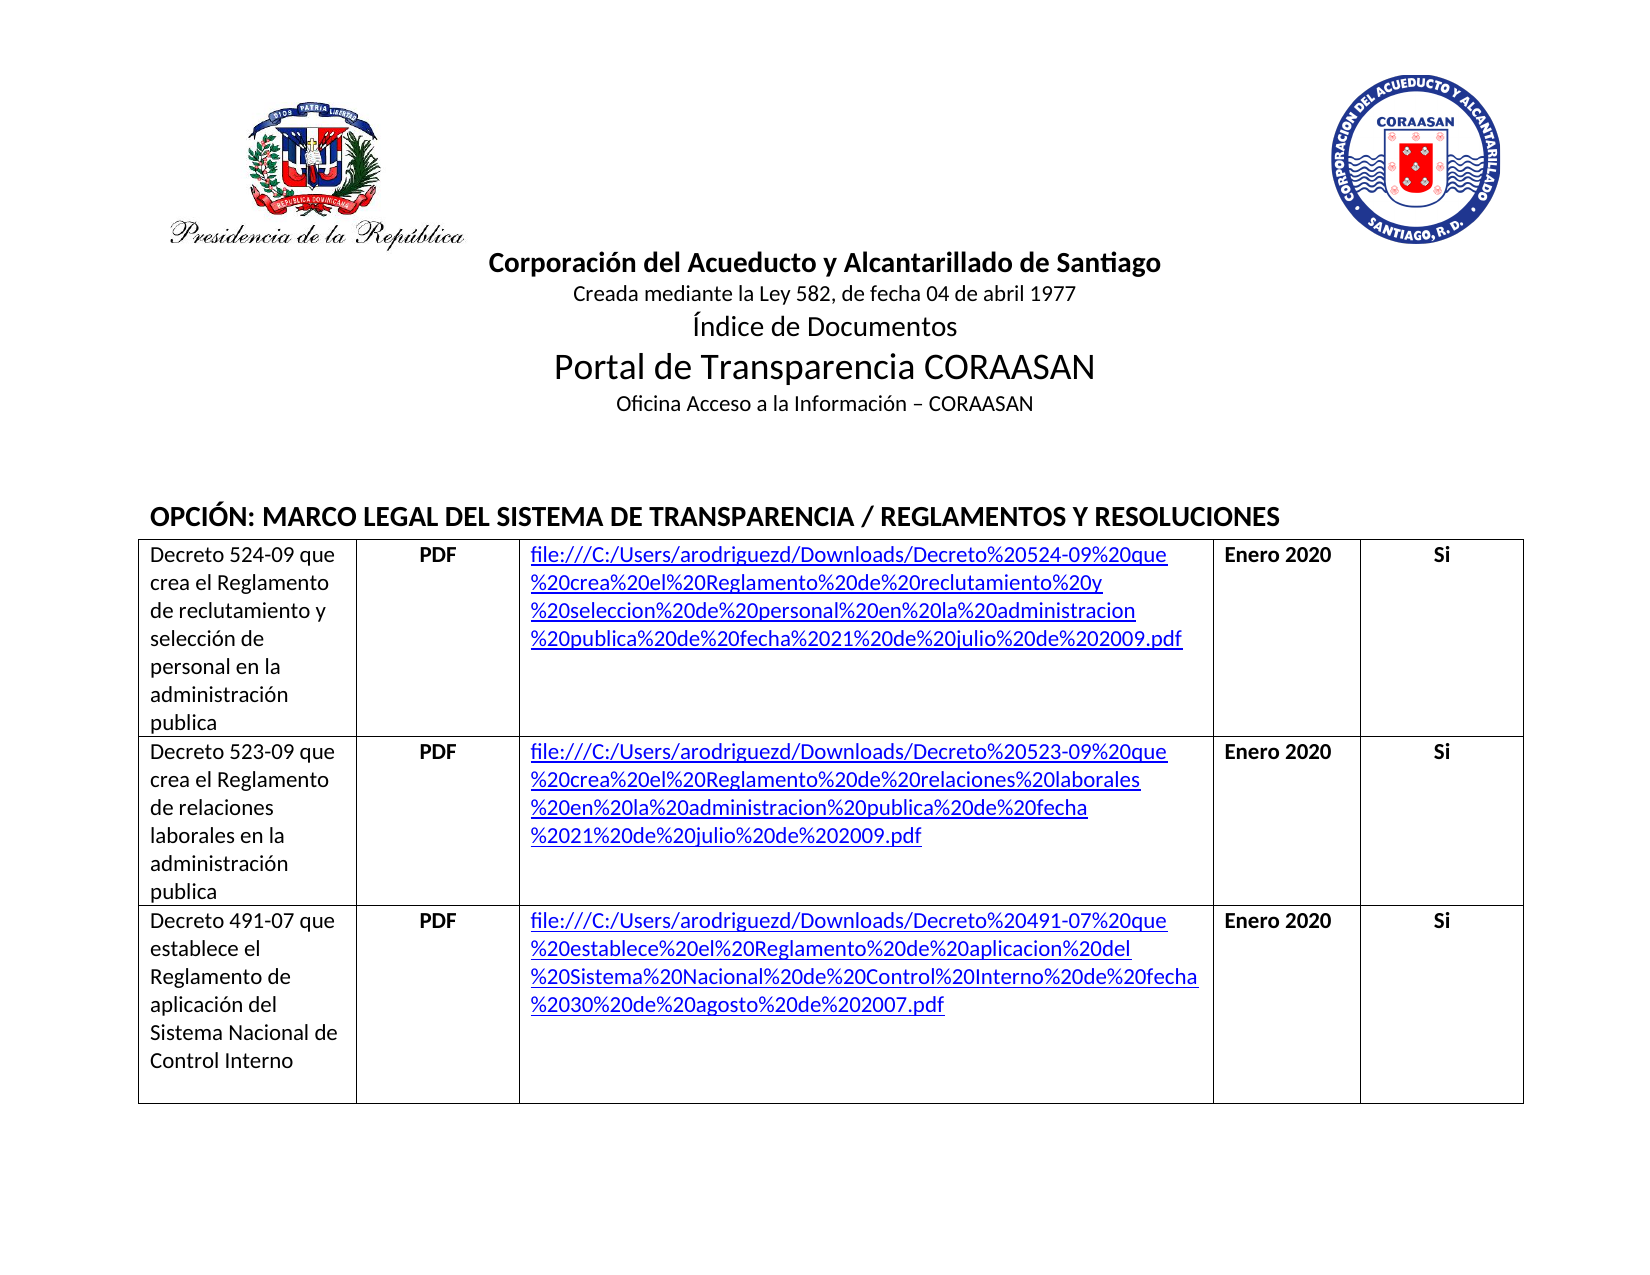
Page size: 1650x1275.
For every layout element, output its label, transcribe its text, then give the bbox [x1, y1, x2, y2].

table_cell PDF [357, 906, 519, 1103]
table_cell Enero 2020 [1214, 737, 1360, 905]
table_cell Decreto 523-09 que crea el Reglamento de relaciones laborales en la administración publica [139, 737, 356, 905]
table_cell Enero 2020 [1214, 906, 1360, 1103]
table_cell file:///C:/Users/arodriguezd/Downloads/Decreto%20523-09%20que%20crea%20el%20Reglamento%20de%20relaciones%20laborales%20en%20la%20administracion%20publica%20de%20fecha%2021%20de%20julio%20de%202009.pdf [520, 737, 1213, 905]
table_header Decreto 524-09 que crea el Reglamento de reclutamiento y selección de personal en la administración publica [217, 540, 356, 736]
text OPCIÓN: MARCO LEGAL DEL SISTEMA DE TRANSPARENCIA / REGLAMENTOS Y RESOLUCIONES [150, 498, 1500, 534]
table_header Si [1361, 540, 1523, 736]
table_cell Si [1361, 737, 1523, 905]
picture [1331, 75, 1500, 244]
table_header Enero 2020 [1214, 540, 1360, 736]
table_header file:///C:/Users/arodriguezd/Downloads/Decreto%20524-09%20que%20crea%20el%20Reglamento%20de%20reclutamiento%20y%20seleccion%20de%20personal%20en%20la%20administracion%20publica%20de%20fecha%2021%20de%20julio%20de%202009.pdf [520, 540, 1213, 736]
table_cell Decreto 491-07 que establece el Reglamento de aplicación del Sistema Nacional de Control Interno [139, 906, 356, 1103]
table_header PDF [357, 540, 519, 736]
table_cell file:///C:/Users/arodriguezd/Downloads/Decreto%20491-07%20que%20establece%20el%20Reglamento%20de%20aplicacion%20del%20Sistema%20Nacional%20de%20Control%20Interno%20de%20fecha%2030%20de%20agosto%20de%202007.pdf [520, 906, 1213, 1103]
table_cell Si [1361, 906, 1523, 1103]
table_cell PDF [357, 737, 519, 905]
picture [170, 102, 470, 260]
